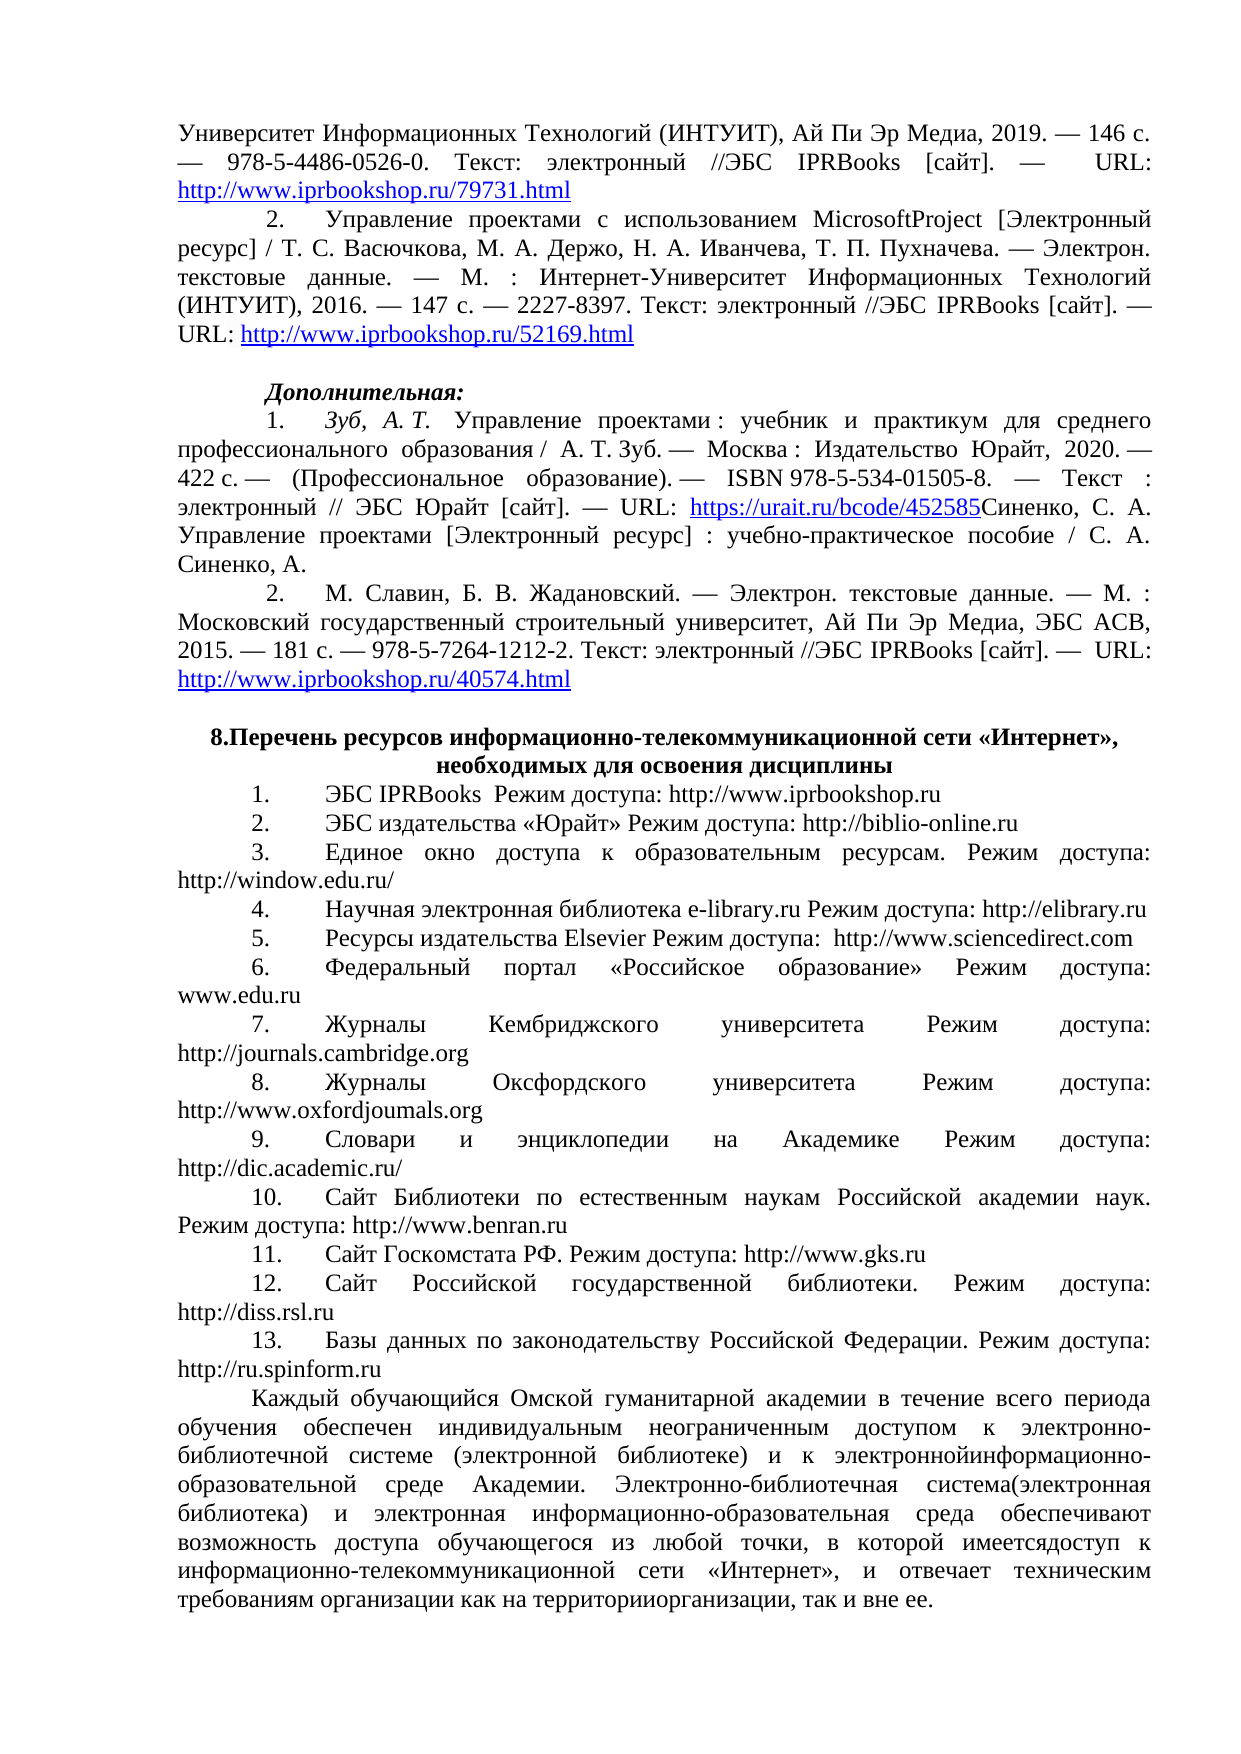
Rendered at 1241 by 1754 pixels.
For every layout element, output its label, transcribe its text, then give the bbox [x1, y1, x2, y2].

list Сайт Библиотеки по естественным наукам Российской академии наук. Режим доступа: http://www.benran.ru [177, 1182, 1152, 1239]
list Словари и энциклопедии на Академике Режим доступа: http://dic.academic.ru/ [177, 1124, 1152, 1182]
text 8.Перечень ресурсов информационно-телекоммуникационной сети «Интернет», необходимых для освоения дисциплины [177, 722, 1152, 779]
list Управление проектами с использованием MicrosoftProject [Электронный ресурс] / Т. С. Васючкова, М. А. Держо, Н. А. Иванчева, Т. П. Пухначева. — Электрон. текстовые данные. — М. : Интернет-Университет Информационных Технологий (ИНТУИТ), 2016. — 147 c. — 2227-8397. Текст: электронный //ЭБС IPRBooks [сайт]. — URL: http://www.iprbookshop.ru/52169.html [177, 204, 1152, 348]
list М. Славин, Б. В. Жадановский. — Электрон. текстовые данные. — М. : Московский государственный строительный университет, Ай Пи Эр Медиа, ЭБС АСВ, 2015. — 181 c. — 978-5-7264-1212-2. Текст: электронный //ЭБС IPRBooks [сайт]. — URL: http://www.iprbookshop.ru/40574.html [177, 578, 1152, 693]
list Федеральный портал «Российское образование» Режим доступа: www.edu.ru [177, 952, 1152, 1009]
list Ресурсы издательства Elsevier Режим доступа: http://www.sciencedirect.com [177, 923, 1152, 952]
list Базы данных по законодательству Российской Федерации. Режим доступа: http://ru.spinform.ru [177, 1326, 1152, 1383]
list Сайт Госкомстата РФ. Режим доступа: http://www.gks.ru [177, 1239, 1152, 1268]
text Каждый обучающийся Омской гуманитарной академии в течение всего периода обучения обеспечен индивидуальным неограниченным доступом к электронно-библиотечной системе (электронной библиотеке) и к электроннойинформационно-образовательной среде Академии. Электронно-библиотечная система(электронная библиотека) и электронная информационно-образовательная среда обеспечивают возможность доступа обучающегося из любой точки, в которой имеетсядоступ к информационно-телекоммуникационной сети «Интернет», и отвечает техническим требованиям организации как на территорииорганизации, так и вне ее. [177, 1383, 1152, 1613]
list Журналы Оксфордского университета Режим доступа: http://www.oxfordjoumals.org [177, 1067, 1152, 1124]
list ЭБС IPRBooks Режим доступа: http://www.iprbookshop.ru [177, 779, 1152, 808]
list Научная электронная библиотека e-library.ru Режим доступа: http://elibrary.ru [177, 894, 1152, 923]
list Журналы Кембриджского университета Режим доступа: http://journals.cambridge.org [177, 1009, 1152, 1067]
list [177, 118, 1152, 204]
list Единое окно доступа к образовательным ресурсам. Режим доступа: http://window.edu.ru/ [177, 837, 1152, 894]
list ЭБС издательства «Юрайт» Режим доступа: http://biblio-online.ru [177, 808, 1152, 837]
text Дополнительная: [177, 377, 1152, 406]
list Зуб, А. Т. Управление проектами : учебник и практикум для среднего профессионального образования / А. Т. Зуб. — Москва : Издательство Юрайт, 2020. — 422 с. — (Профессиональное образование). — ISBN 978-5-534-01505-8. — Текст : электронный // ЭБС Юрайт [сайт]. — URL: https://urait.ru/bcode/452585Синенко, С. А. Управление проектами [Электронный ресурс] : учебно-практическое пособие / С. А. Синенко, А. [177, 406, 1152, 578]
list Сайт Российской государственной библиотеки. Режим доступа: http://diss.rsl.ru [177, 1268, 1152, 1326]
